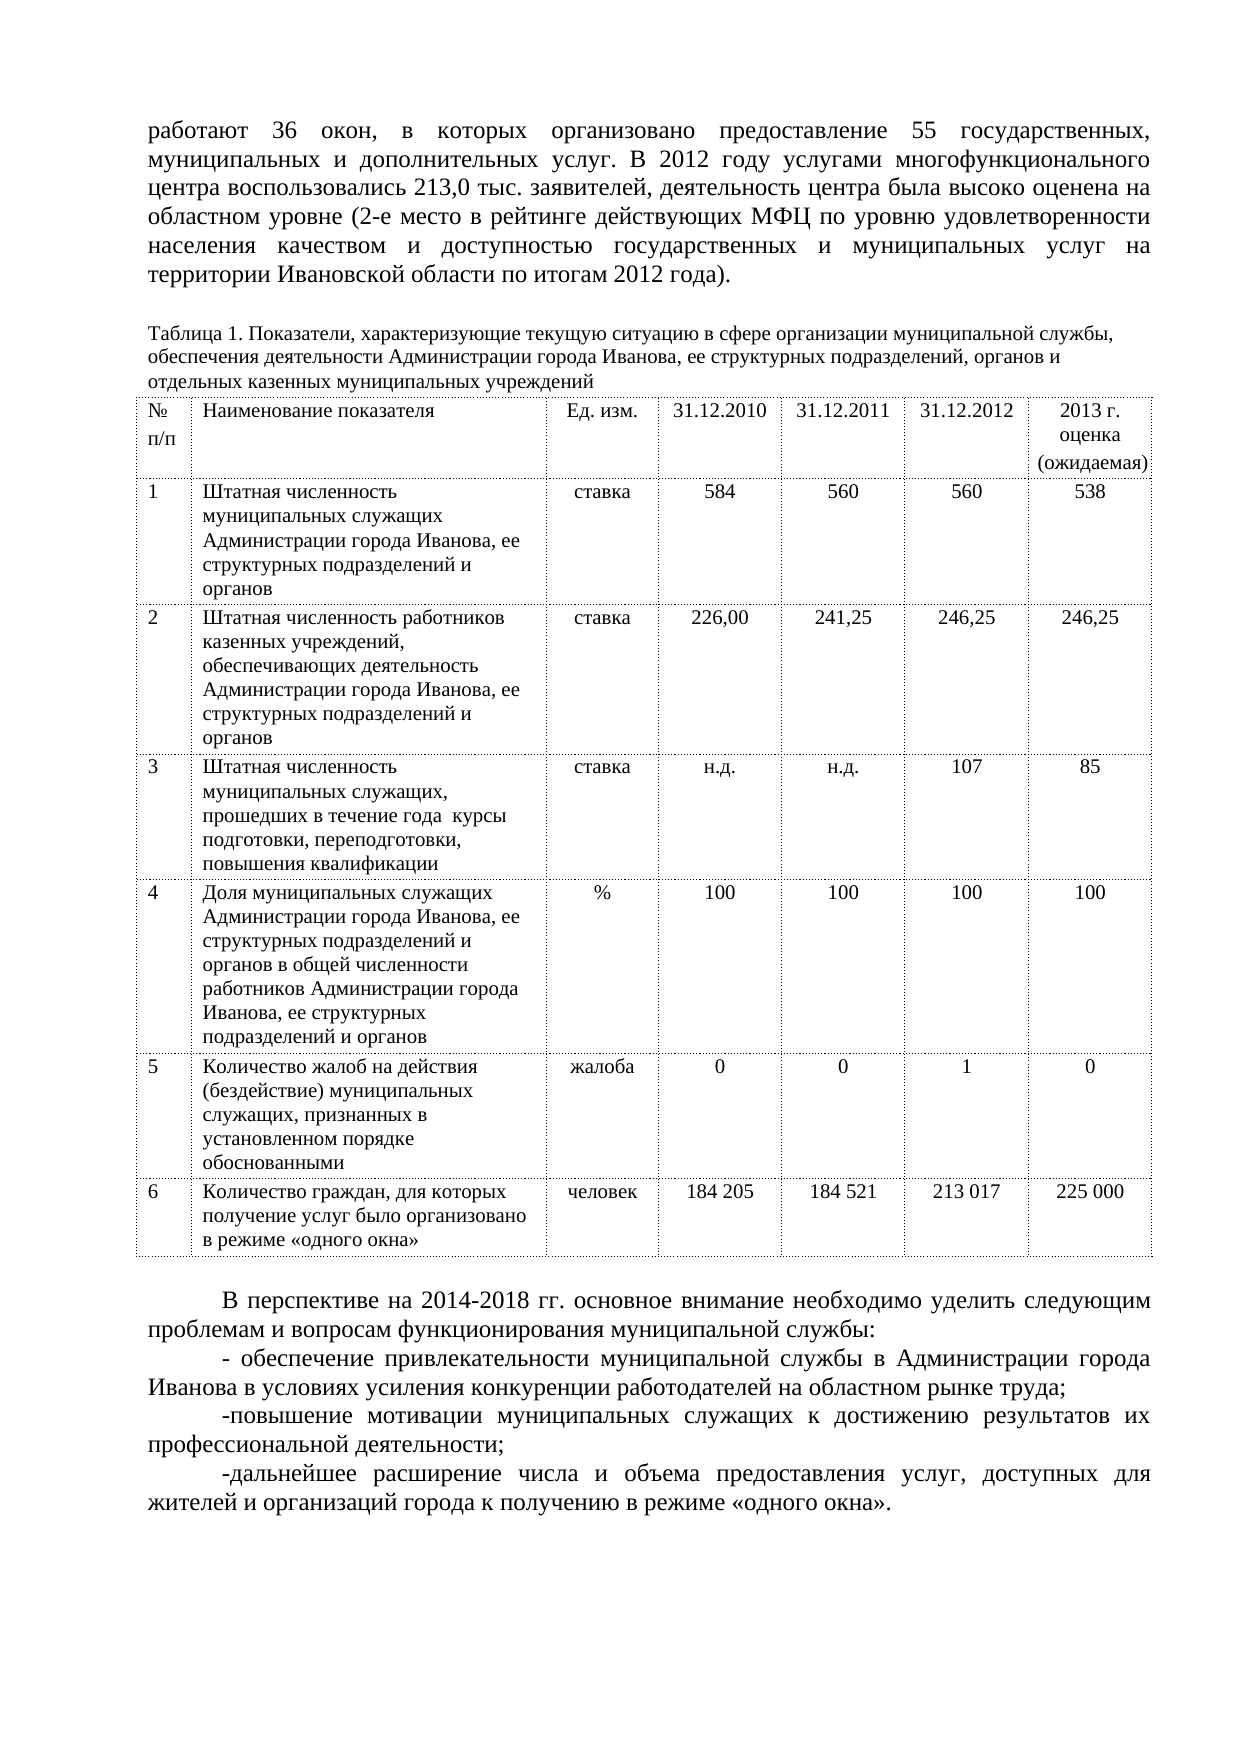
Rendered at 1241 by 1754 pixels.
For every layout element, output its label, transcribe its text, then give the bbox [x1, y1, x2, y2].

table_header 31.12.2010 [658, 397, 781, 478]
table_cell 1 [905, 1053, 1028, 1178]
table_cell 246,25 [905, 604, 1028, 753]
table_cell Количество граждан, для которых получение услуг было организовано в режиме «одного окна» [191, 1178, 546, 1256]
table_cell 560 [781, 478, 905, 604]
table_cell % [546, 879, 658, 1053]
table_header Наименование показателя [191, 397, 546, 478]
table_cell 5 [136, 1053, 191, 1178]
table_cell Количество жалоб на действия (бездействие) муниципальных служащих, признанных в установленном порядке обоснованными [191, 1053, 546, 1178]
table_cell 6 [136, 1178, 191, 1256]
table_cell 584 [658, 478, 781, 604]
table_cell ставка [546, 754, 658, 879]
table_cell жалоба [546, 1053, 658, 1178]
table_cell 85 [1028, 754, 1152, 879]
table_cell 107 [905, 754, 1028, 879]
table_cell 1 [136, 478, 191, 604]
table_cell 100 [905, 879, 1028, 1053]
table_cell 538 [1028, 478, 1152, 604]
table_cell 3 [136, 754, 191, 879]
table_cell 241,25 [781, 604, 905, 753]
table_cell 0 [781, 1053, 905, 1178]
text работают 36 окон, в которых организовано предоставление 55 государственных, муниципальных и дополнительных услуг. В 2012 году услугами многофункционального центра воспользовались 213,0 тыс. заявителей, деятельность центра была высоко оценена на областном уровне (2-е место в рейтинге действующих МФЦ по уровню удовлетворенности населения качеством и доступностью государственных и муниципальных услуг на территории Ивановской области по итогам 2012 года). [148, 115, 1152, 287]
table_cell 560 [905, 478, 1028, 604]
table_header 2013 г. оценка (ожидаемая) [1028, 397, 1152, 478]
table_cell Штатная численность работников казенных учреждений, обеспечивающих деятельность Администрации города Иванова, ее структурных подразделений и органов [191, 604, 546, 753]
table_cell Штатная численность муниципальных служащих, прошедших в течение года курсы подготовки, переподготовки, повышения квалификации [191, 754, 546, 879]
table_cell человек [546, 1178, 658, 1256]
table_cell Штатная численность муниципальных служащих Администрации города Иванова, ее структурных подразделений и органов [191, 478, 546, 604]
table_cell н.д. [781, 754, 905, 879]
table_cell н.д. [658, 754, 781, 879]
table_cell 2 [136, 604, 191, 753]
table_header 31.12.2011 [781, 397, 905, 478]
table_cell 4 [136, 879, 191, 1053]
table_cell 100 [781, 879, 905, 1053]
table_cell 100 [1028, 879, 1152, 1053]
table_cell 0 [658, 1053, 781, 1178]
table_header Ед. изм. [546, 397, 658, 478]
text -дальнейшее расширение числа и объема предоставления услуг, доступных для жителей и организаций города к получению в режиме «одного окна». [148, 1458, 1152, 1515]
text В перспективе на 2014-2018 гг. основное внимание необходимо уделить следующим проблемам и вопросам функционирования муниципальной службы: [148, 1285, 1152, 1343]
table_cell ставка [546, 604, 658, 753]
table_header № п/п [136, 397, 191, 478]
table_cell 225 000 [1028, 1178, 1152, 1256]
table_cell 0 [1028, 1053, 1152, 1178]
table_cell Доля муниципальных служащих Администрации города Иванова, ее структурных подразделений и органов в общей численности работников Администрации города Иванова, ее структурных подразделений и органов [191, 879, 546, 1053]
text - обеспечение привлекательности муниципальной службы в Администрации города Иванова в условиях усиления конкуренции работодателей на областном рынке труда; [148, 1343, 1152, 1400]
table_header 31.12.2012 [905, 397, 1028, 478]
table_cell 184 205 [658, 1178, 781, 1256]
table_cell 213 017 [905, 1178, 1028, 1256]
text Таблица 1. Показатели, характеризующие текущую ситуацию в сфере организации муниципальной службы, обеспечения деятельности Администрации города Иванова, ее структурных подразделений, органов и отдельных казенных муниципальных учреждений [148, 320, 1152, 393]
table_cell ставка [546, 478, 658, 604]
text -повышение мотивации муниципальных служащих к достижению результатов их профессиональной деятельности; [148, 1400, 1152, 1458]
table_cell 184 521 [781, 1178, 905, 1256]
table_cell 246,25 [1028, 604, 1152, 753]
table_cell 100 [658, 879, 781, 1053]
table_cell 226,00 [658, 604, 781, 753]
